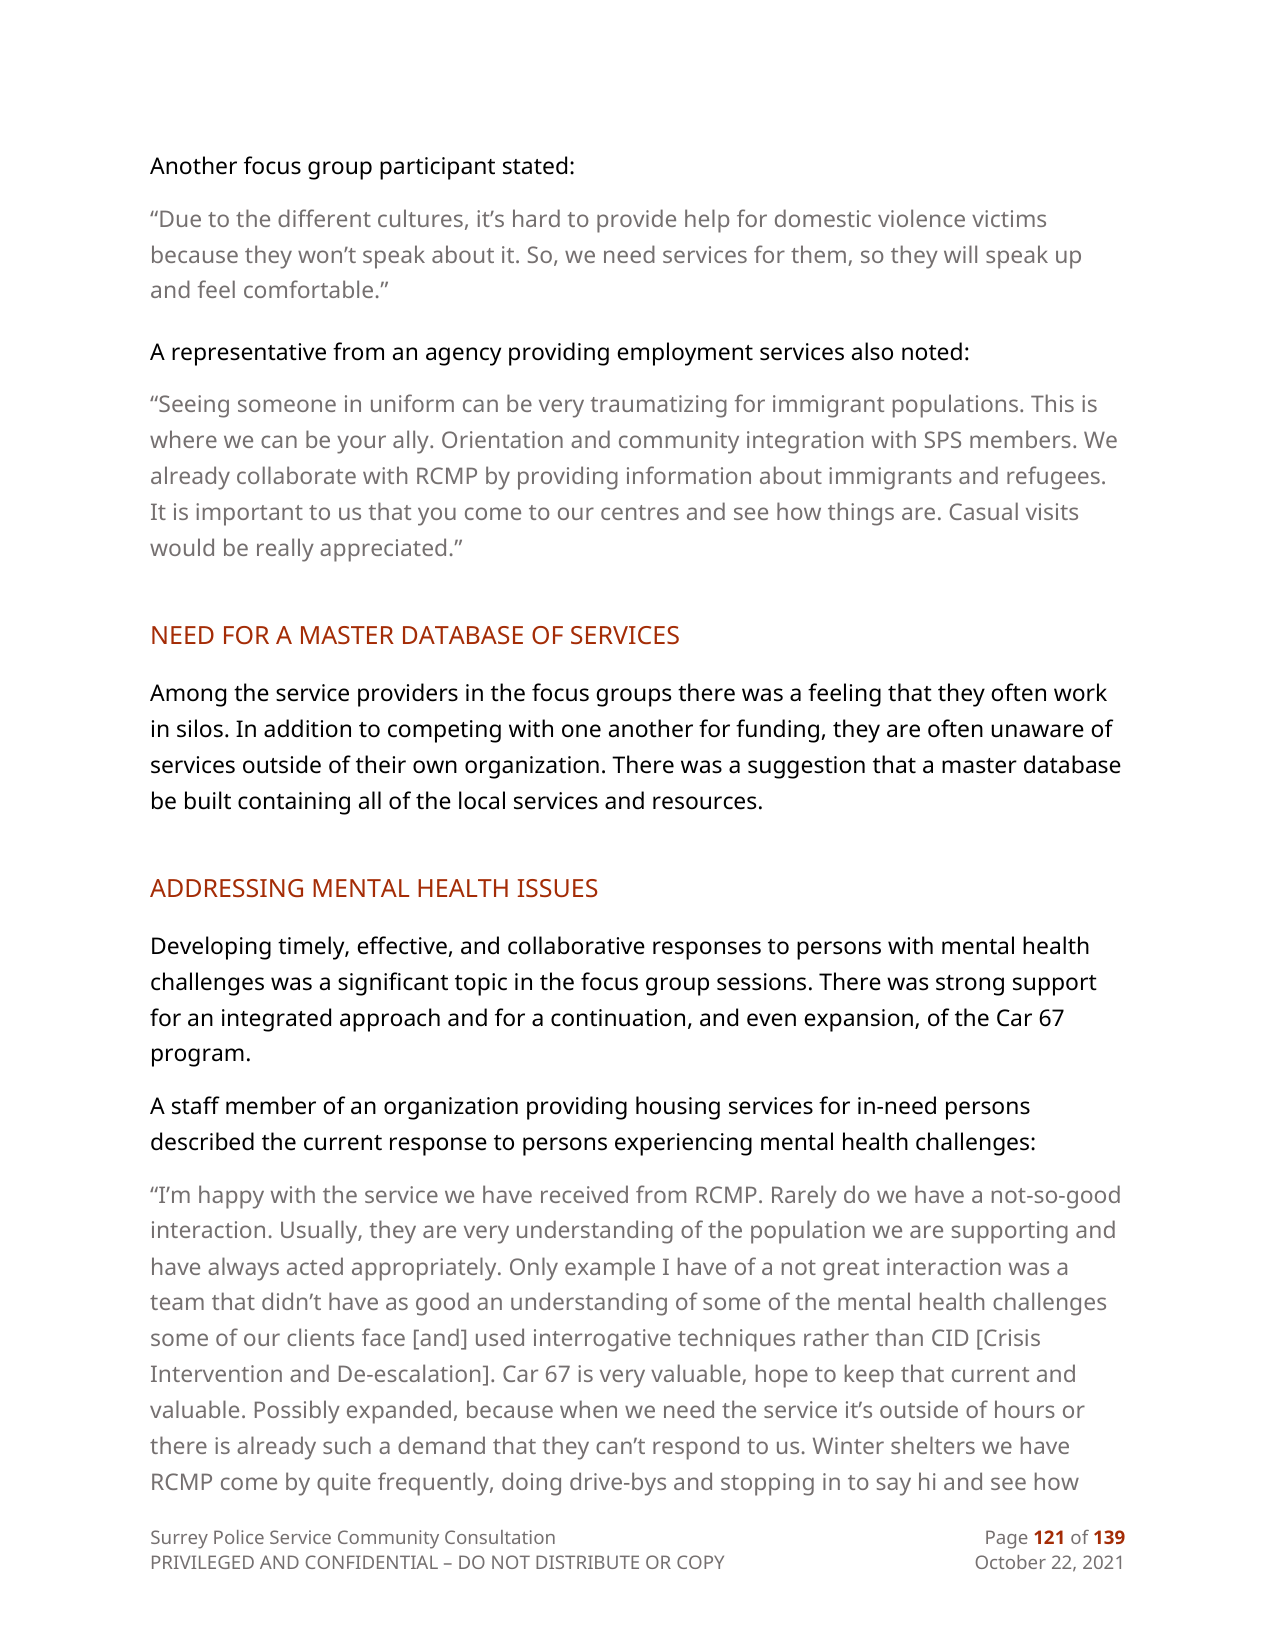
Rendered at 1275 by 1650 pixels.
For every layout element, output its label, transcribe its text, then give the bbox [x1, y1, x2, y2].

subtitle NEED FOR A MASTER DATABASE OF SERVICES [150, 618, 1125, 652]
text Another focus group participant stated: [150, 150, 1125, 181]
text “Due to the different cultures, it’s hard to provide help for domestic violence victims because they won’t speak about it. So, we need services for them, so they will speak up and feel comfortable.” [150, 203, 1125, 306]
text “Seeing someone in uniform can be very traumatizing for immigrant populations. This is where we can be your ally. Orientation and community integration with SPS members. We already collaborate with RCMP by providing information about immigrants and refugees. It is important to us that you come to our centres and see how things are. Casual visits would be really appreciated.” [150, 388, 1125, 563]
text A representative from an agency providing employment services also noted: [150, 335, 1125, 367]
text Among the service providers in the focus groups there was a feeling that they often work in silos. In addition to competing with one another for funding, they are often unaware of services outside of their own organization. There was a suggestion that a master database be built containing all of the local services and resources. [150, 677, 1125, 816]
text Developing timely, effective, and collaborative responses to persons with mental health challenges was a significant topic in the focus group sessions. There was strong support for an integrated approach and for a continuation, and even expansion, of the Car 67 program. [150, 929, 1125, 1069]
subtitle ADDRESSING MENTAL HEALTH ISSUES [150, 871, 1125, 904]
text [150, 1178, 1125, 1497]
text A staff member of an organization providing housing services for in-need persons described the current response to persons experiencing mental health challenges: [150, 1090, 1125, 1157]
